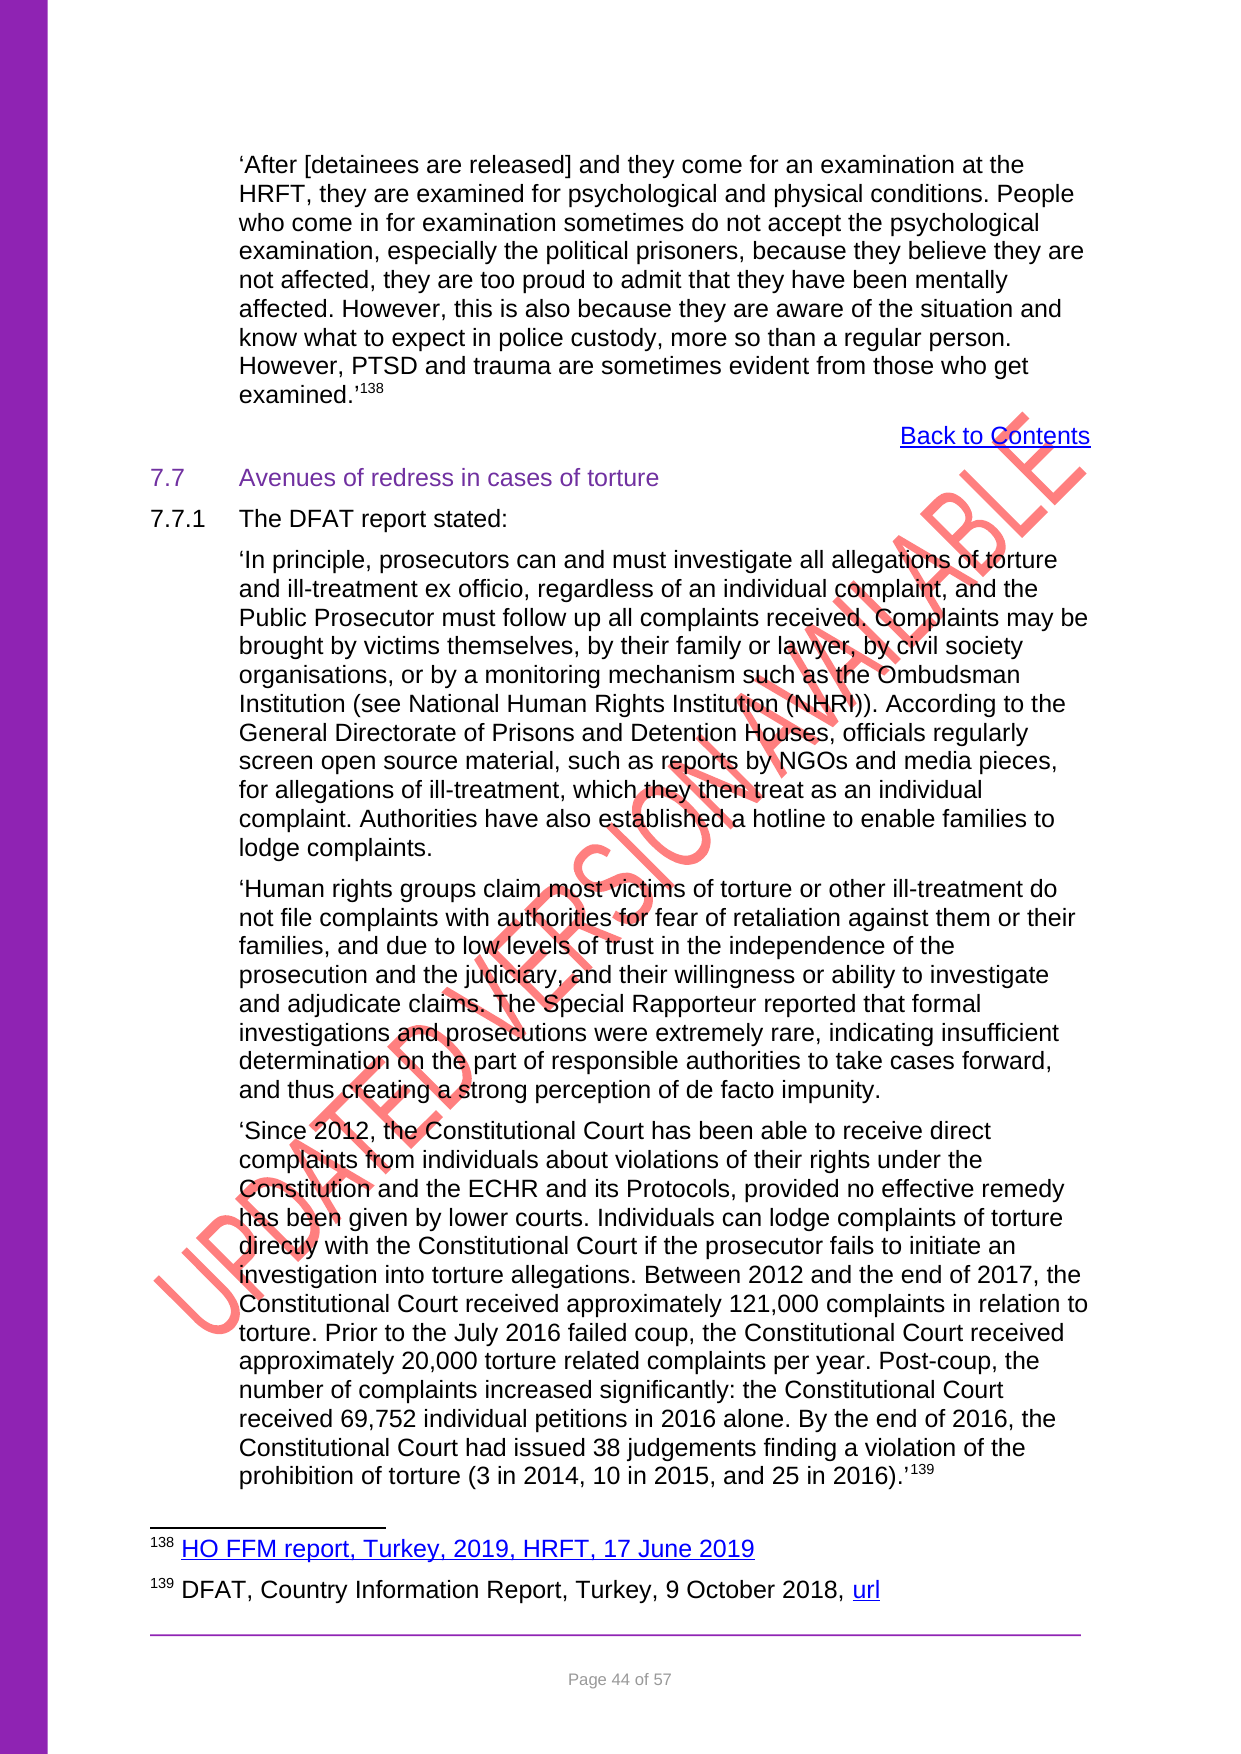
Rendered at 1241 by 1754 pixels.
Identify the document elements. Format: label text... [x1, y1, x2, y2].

list ‘After [detainees are released] and they come for an examination at the HRFT, they are examined for psychological and physical conditions. People who come in for examination sometimes do not accept the psychological examination, especially the political prisoners, because they believe they are not affected, they are too proud to admit that they have been mentally affected. However, this is also because they are aware of the situation and know what to expect in police custody, more so than a regular person. However, PTSD and trauma are sometimes evident from those who get examined.’ [239, 150, 1090, 409]
list ‘Since 2012, the Constitutional Court has been able to receive direct complaints from individuals about violations of their rights under the Constitution and the ECHR and its Protocols, provided no effective remedy has been given by lower courts. Individuals can lodge complaints of torture directly with the Constitutional Court if the prosecutor fails to initiate an investigation into torture allegations. Between 2012 and the end of 2017, the Constitutional Court received approximately 121,000 complaints in relation to torture. Prior to the July 2016 failed coup, the Constitutional Court received approximately 20,000 torture related complaints per year. Post-coup, the number of complaints increased significantly: the Constitutional Court received 69,752 individual petitions in 2016 alone. By the end of 2016, the Constitutional Court had issued 38 judgements finding a violation of the prohibition of torture (3 in 2014, 10 in 2015, and 25 in 2016).’ [239, 1116, 1090, 1490]
list ‘Human rights groups claim most victims of torture or other ill-treatment do not file complaints with authorities for fear of retaliation against them or their families, and due to low levels of trust in the independence of the prosecution and the judiciary, and their willingness or ability to investigate and adjudicate claims. The Special Rapporteur reported that formal investigations and prosecutions were extremely rare, indicating insufficient determination on the part of responsible authorities to take cases forward, and thus creating a strong perception of de facto impunity. [239, 874, 1090, 1104]
list ‘In principle, prosecutors can and must investigate all allegations of torture and ill-treatment ex officio, regardless of an individual complaint, and the Public Prosecutor must follow up all complaints received. Complaints may be brought by victims themselves, by their family or lawyer, by civil society organisations, or by a monitoring mechanism such as the Ombudsman Institution (see National Human Rights Institution (NHRI)). According to the General Directorate of Prisons and Detention Houses, officials regularly screen open source material, such as reports by NGOs and media pieces, for allegations of ill-treatment, which they then treat as an individual complaint. Authorities have also established a hotline to enable families to lodge complaints. [239, 545, 1090, 861]
list The DFAT report stated: [150, 504, 1090, 532]
subtitle Avenues of redress in cases of torture [150, 462, 1090, 491]
text Back to Contents [150, 421, 1090, 450]
